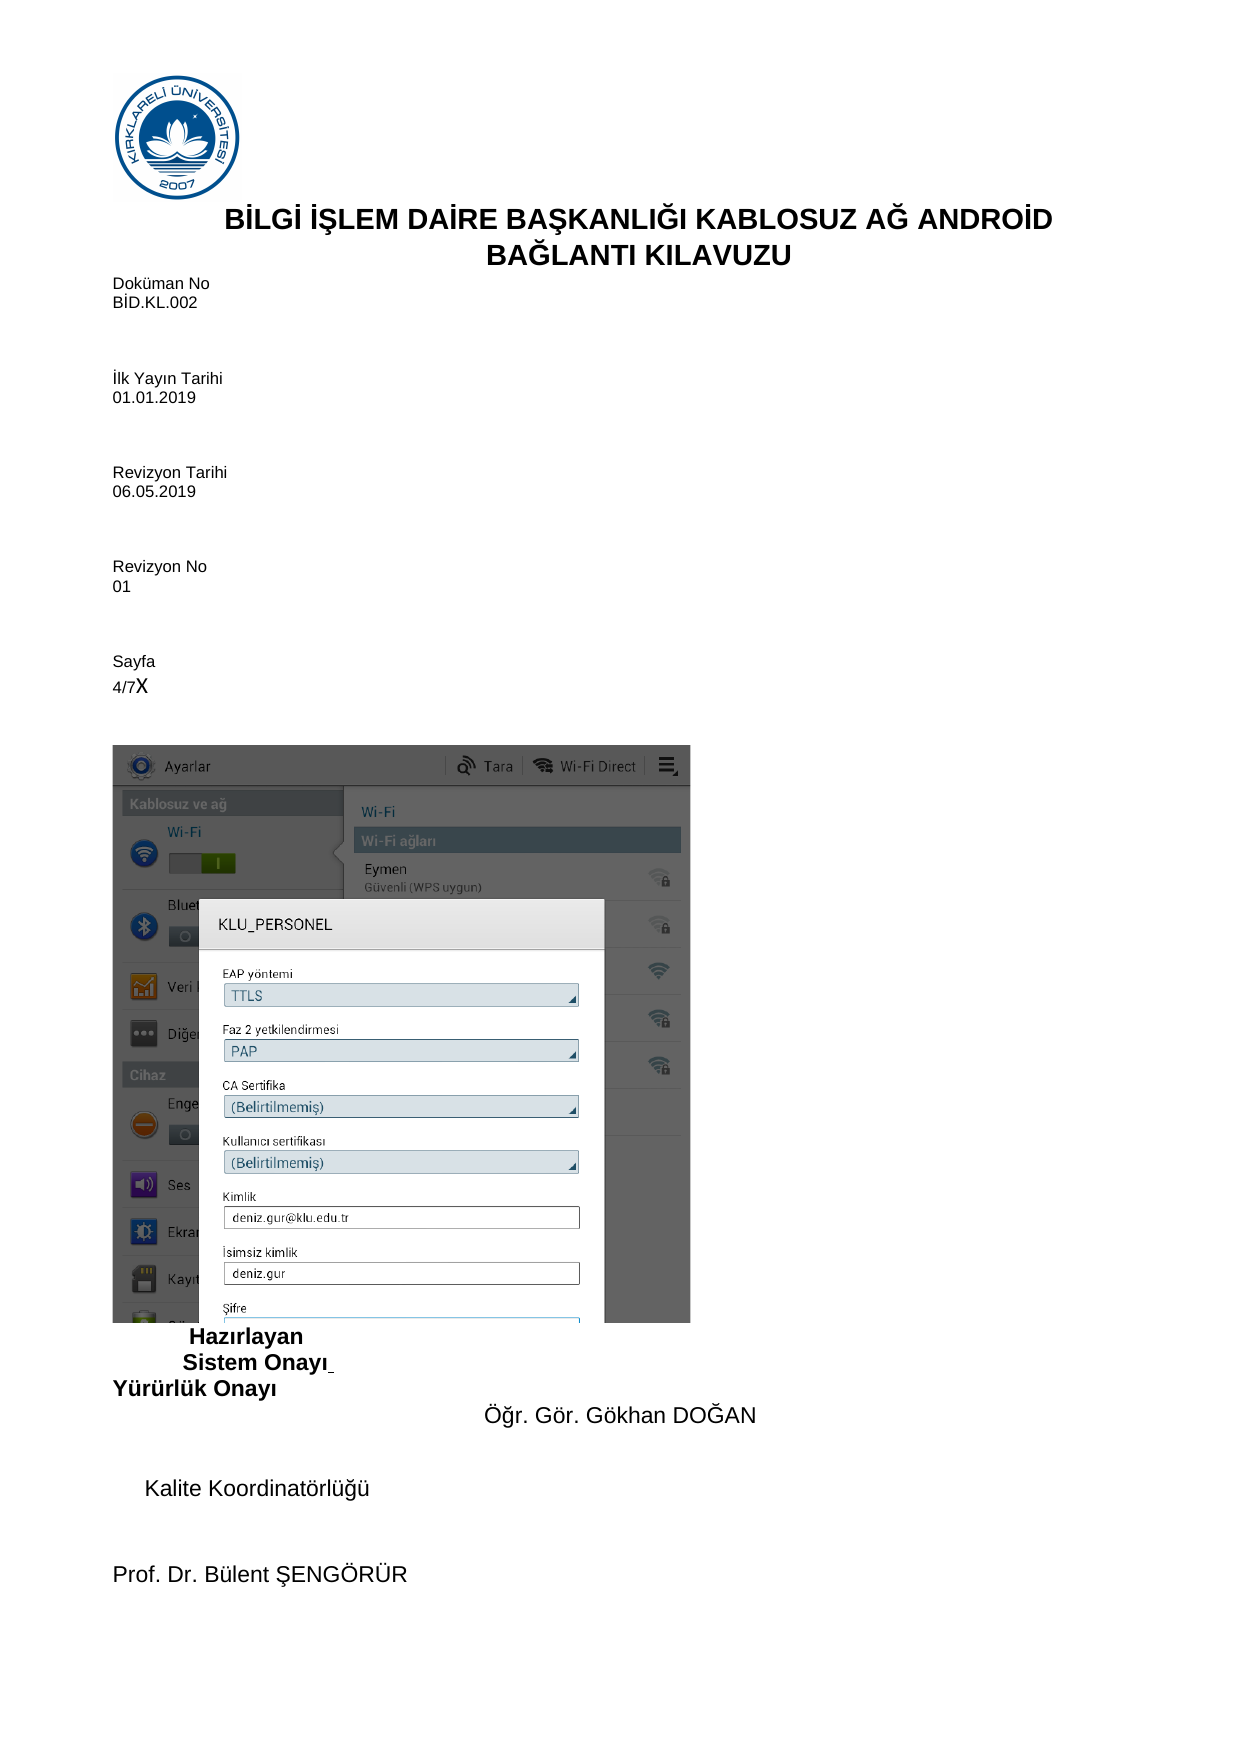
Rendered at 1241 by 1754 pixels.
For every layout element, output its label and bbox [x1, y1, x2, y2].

picture [112, 73, 243, 202]
picture [112, 745, 691, 1323]
